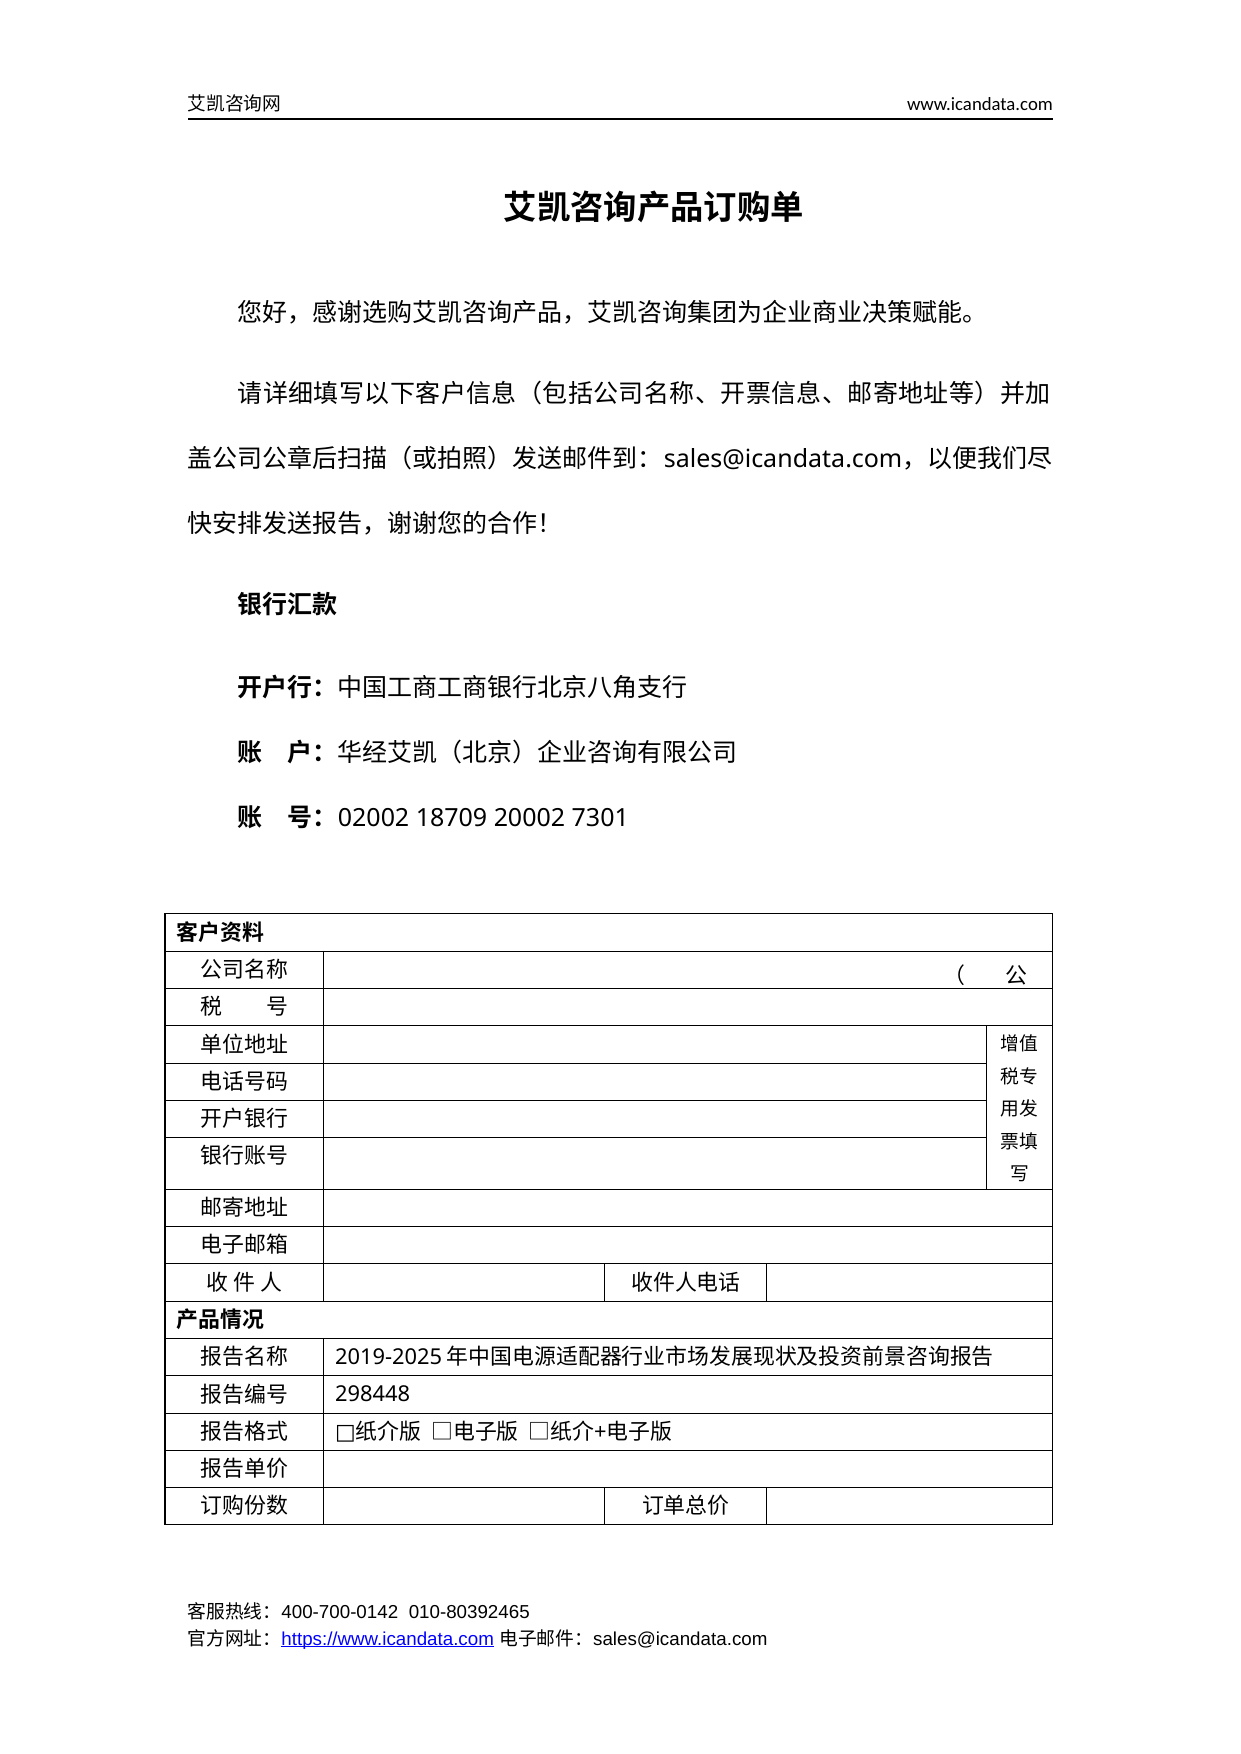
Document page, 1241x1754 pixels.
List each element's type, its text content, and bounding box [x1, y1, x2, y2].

table_cell 订单总价 [605, 1488, 766, 1524]
table_cell □纸介版 □电子版 □纸介+电子版 [324, 1414, 1052, 1450]
table_cell 公司名称 [166, 952, 323, 988]
text 开户行：中国工商工商银行北京八角支行 [187, 653, 1053, 718]
table_cell [324, 1190, 1052, 1226]
table_cell 邮寄地址 [166, 1190, 323, 1226]
table_cell 银行账号 [166, 1138, 323, 1189]
table_cell [324, 1138, 986, 1189]
table_cell [324, 1264, 604, 1301]
table_cell [324, 1064, 986, 1100]
text 账 户：华经艾凯（北京）企业咨询有限公司 [187, 718, 1053, 783]
table_cell 产品情况 [166, 1302, 1052, 1338]
text 银行汇款 [187, 570, 1053, 635]
table_cell 增值税专用发票填写 [987, 1026, 1052, 1189]
table_cell 订购份数 [166, 1488, 323, 1524]
table_cell [324, 1026, 986, 1062]
table_cell 电话号码 [166, 1064, 323, 1100]
table_cell 开户银行 [166, 1101, 323, 1137]
table_cell 报告名称 [166, 1339, 323, 1375]
table_cell 报告格式 [166, 1414, 323, 1450]
table_cell 收件人电话 [605, 1264, 766, 1301]
text 请详细填写以下客户信息（包括公司名称、开票信息、邮寄地址等）并加盖公司公章后扫描（或拍照）发送邮件到：sales@icandata.com，以便我们尽快安排发送报告，谢谢您的合作！ [187, 359, 1053, 554]
table_cell [324, 989, 1052, 1025]
table_cell [324, 1488, 604, 1524]
table_cell 报告编号 [166, 1376, 323, 1412]
table_cell [767, 1488, 1052, 1524]
table_cell 电子邮箱 [166, 1227, 323, 1263]
table_cell [324, 1101, 986, 1137]
text 账 号：02002 18709 20002 7301 [187, 783, 1053, 848]
table_cell 298448 [324, 1376, 1052, 1412]
table_header 客户资料 [166, 914, 1052, 951]
text 艾凯咨询产品订购单 [187, 172, 1053, 237]
table_cell 2019-2025年中国电源适配器行业市场发展现状及投资前景咨询报告 [324, 1339, 1052, 1375]
table_cell 税 号 [166, 989, 323, 1025]
table_cell [324, 1227, 1052, 1263]
table_cell [767, 1264, 1052, 1301]
text 您好，感谢选购艾凯咨询产品，艾凯咨询集团为企业商业决策赋能。 [187, 278, 1053, 343]
table_cell [324, 1451, 1052, 1487]
table_cell [324, 952, 1052, 988]
table_cell 报告单价 [166, 1451, 323, 1487]
table_cell 单位地址 [166, 1026, 323, 1062]
table_cell 收 件 人 [166, 1264, 323, 1301]
